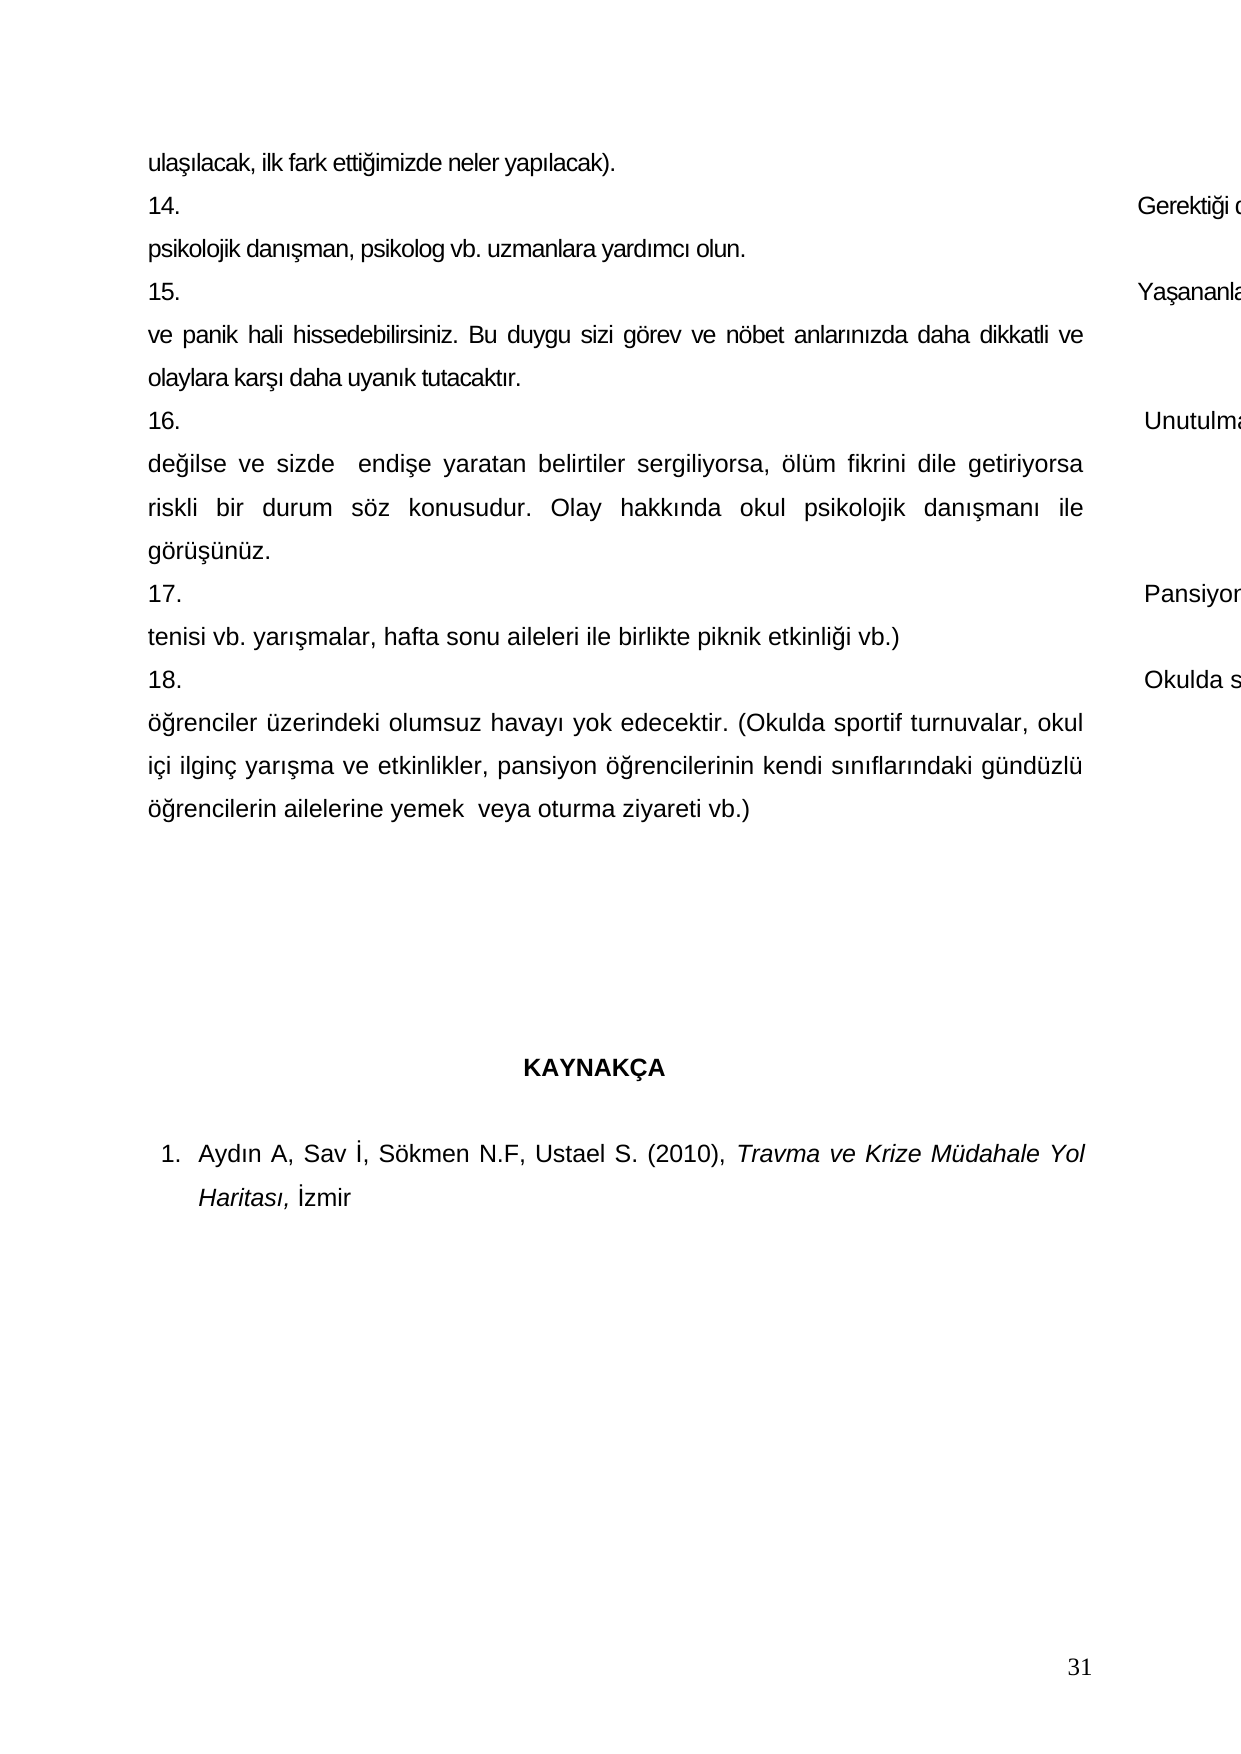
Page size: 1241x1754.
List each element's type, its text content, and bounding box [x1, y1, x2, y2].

list Gerektiği durumlarda profesyonel destek almasını teşvik edin. Sizinle birlikte çalışacak psikolojik danışman, psikolog vb. uzmanlara yardımcı olun. [148, 191, 1085, 263]
list Yaşananlardan dolayı ve tekrar olma riskine karşı kendinizde bir müddet daha tedirginlik ve panik hali hissedebilirsiniz. Bu duygu sizi görev ve nöbet anlarınızda daha dikkatli ve olaylara karşı daha uyanık tutacaktır. [148, 277, 1085, 392]
text KAYNAKÇA [161, 1053, 1085, 1082]
list Okulda sosyal ve sportif etkinlikler düzenlenmesi okul kültürü, öğretmenler ve öğrenciler üzerindeki olumsuz havayı yok edecektir. (Okulda sportif turnuvalar, okul içi ilginç yarışma ve etkinlikler, pansiyon öğrencilerinin kendi sınıflarındaki gündüzlü öğrencilerin ailelerine yemek veya oturma ziyareti vb.) [148, 665, 1085, 823]
list Pansiyonda sosyal etkinlikler düzenleyin (sinema, tv gösterimleri, satranç, masa tenisi vb. yarışmalar, hafta sonu aileleri ile birlikte piknik etkinliği vb.) [148, 579, 1085, 651]
list Aydın A, Sav İ, Sökmen N.F, Ustael S. (2010), Travma ve Krize Müdahale Yol Haritası, İzmir [161, 1139, 1085, 1211]
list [148, 148, 1085, 176]
list Unutulmaması gereken önemli bir nokta, eğer bir öğrenci her zamanki kişiliğinde değilse ve sizde endişe yaratan belirtiler sergiliyorsa, ölüm fikrini dile getiriyorsa riskli bir durum söz konusudur. Olay hakkında okul psikolojik danışmanı ile görüşünüz. [148, 406, 1085, 564]
